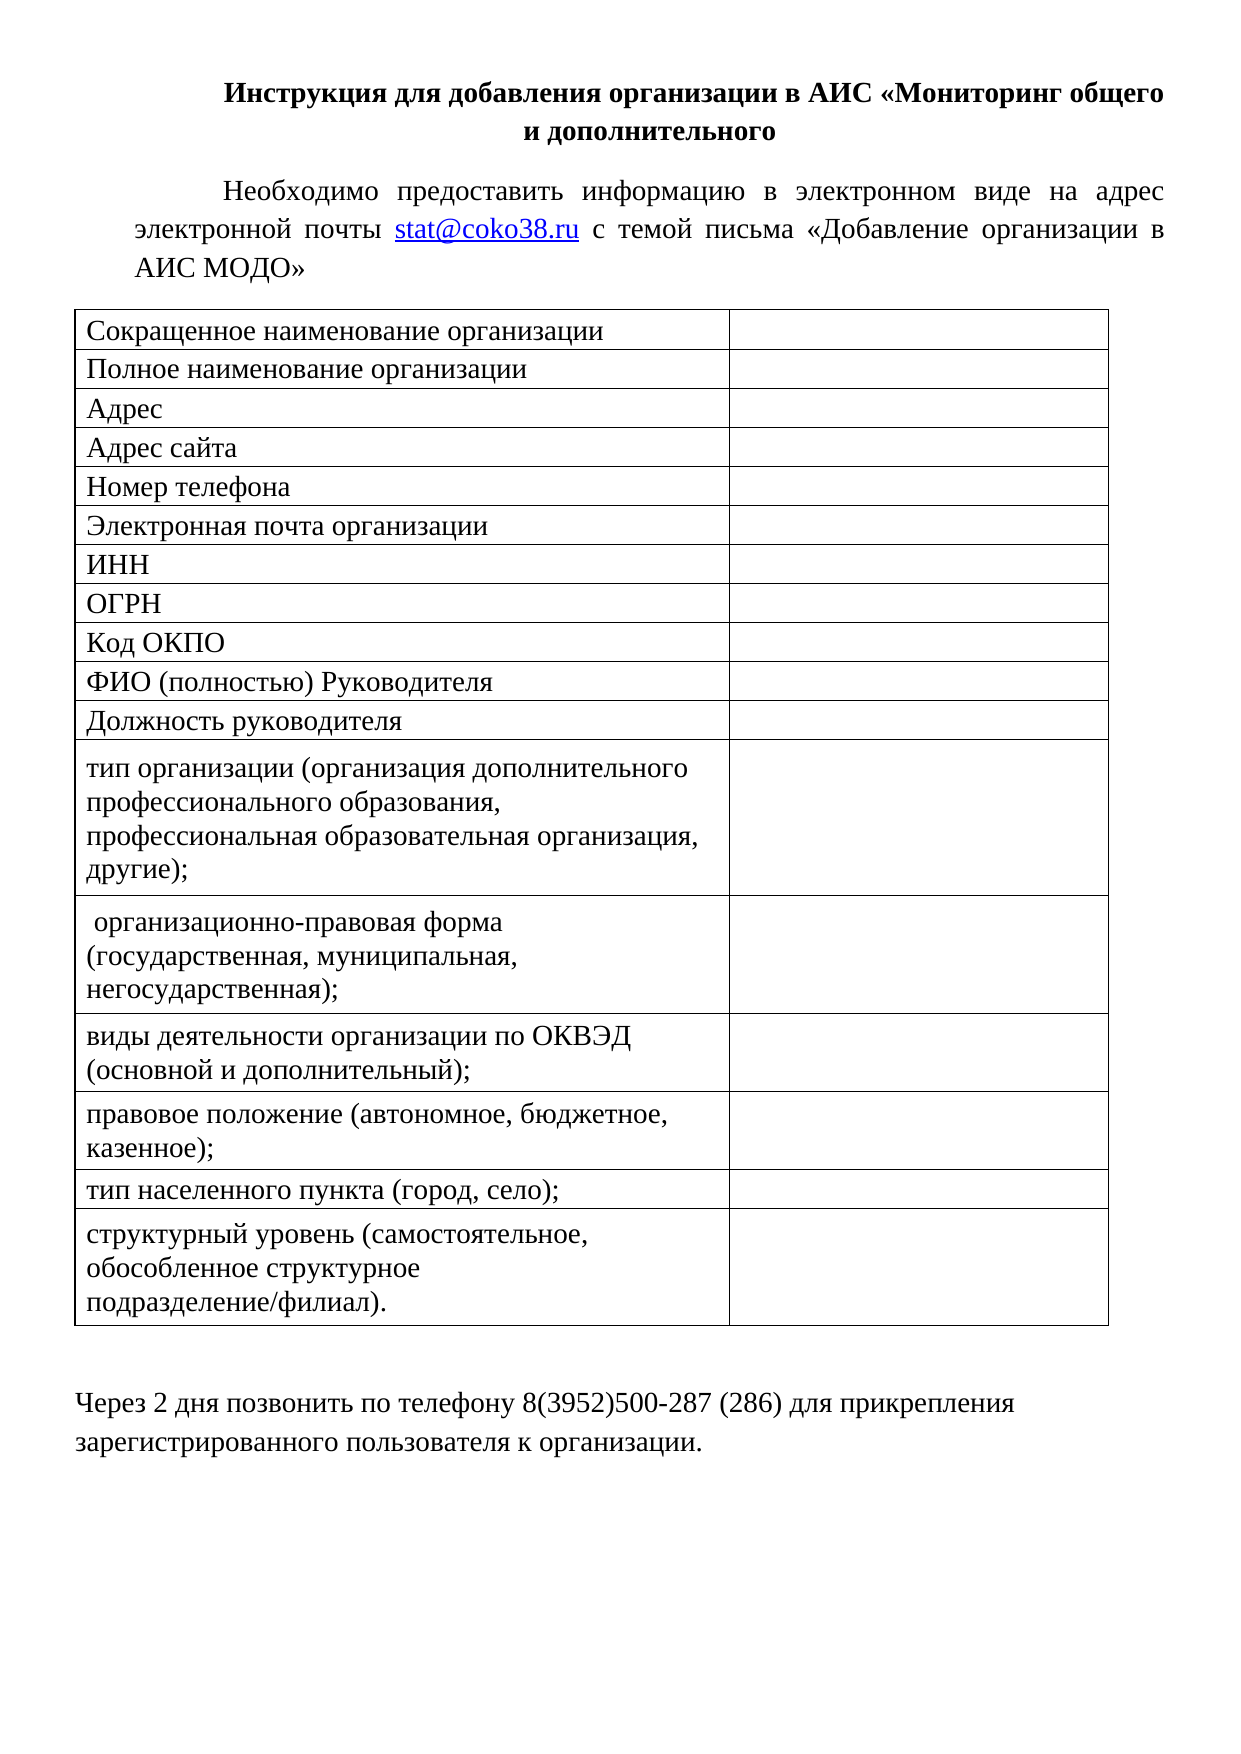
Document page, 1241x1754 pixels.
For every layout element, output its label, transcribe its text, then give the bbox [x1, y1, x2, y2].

table_cell [730, 623, 1108, 661]
text Необходимо предоставить информацию в электронном виде на адрес электронной почты stat@coko38.ru с темой письма «Добавление организации в АИС МОДО» [134, 173, 1165, 283]
table_cell Должность руководителя [76, 701, 729, 739]
table_cell Электронная почта организации [76, 506, 729, 544]
table_cell структурный уровень (самостоятельное, обособленное структурное подразделение/филиал). [76, 1209, 729, 1325]
table_cell [730, 467, 1108, 505]
table_cell [730, 389, 1108, 427]
table_cell Адрес [76, 389, 729, 427]
table_cell организационно-правовая форма (государственная, муниципальная, негосударственная); [76, 896, 729, 1012]
table_cell тип организации (организация дополнительного профессионального образования, профессиональная образовательная организация, другие); [76, 740, 729, 895]
table_cell [730, 1170, 1108, 1208]
table_cell ФИО (полностью) Руководителя [76, 662, 729, 700]
table_cell [730, 740, 1108, 895]
table_cell ОГРН [76, 584, 729, 622]
table_cell Код ОКПО [76, 623, 729, 661]
table_cell [730, 350, 1108, 387]
table_cell [730, 584, 1108, 622]
table_cell [730, 1092, 1108, 1169]
table_cell [730, 1014, 1108, 1091]
table_cell Адрес сайта [76, 428, 729, 466]
table_cell [730, 662, 1108, 700]
text Инструкция для добавления организации в АИС «Мониторинг общего и дополнительного [134, 75, 1165, 147]
table_cell [730, 506, 1108, 544]
table_cell [730, 428, 1108, 466]
table_header Сокращенное наименование организации [76, 310, 729, 348]
table_cell правовое положение (автономное, бюджетное, казенное); [76, 1092, 729, 1169]
table_cell [730, 896, 1108, 1012]
table_cell ИНН [76, 545, 729, 583]
table_cell [730, 701, 1108, 739]
table_cell [730, 545, 1108, 583]
table_cell виды деятельности организации по ОКВЭД (основной и дополнительный); [76, 1014, 729, 1091]
table_header [730, 310, 1108, 348]
table_cell тип населенного пункта (город, село); [76, 1170, 729, 1208]
text Через 2 дня позвонить по телефону 8(3952)500-287 (286) для прикрепления зарегистрированного пользователя к организации. [75, 1385, 1165, 1457]
table_cell [730, 1209, 1108, 1325]
table_cell Полное наименование организации [76, 350, 729, 387]
table_cell Номер телефона [76, 467, 729, 505]
